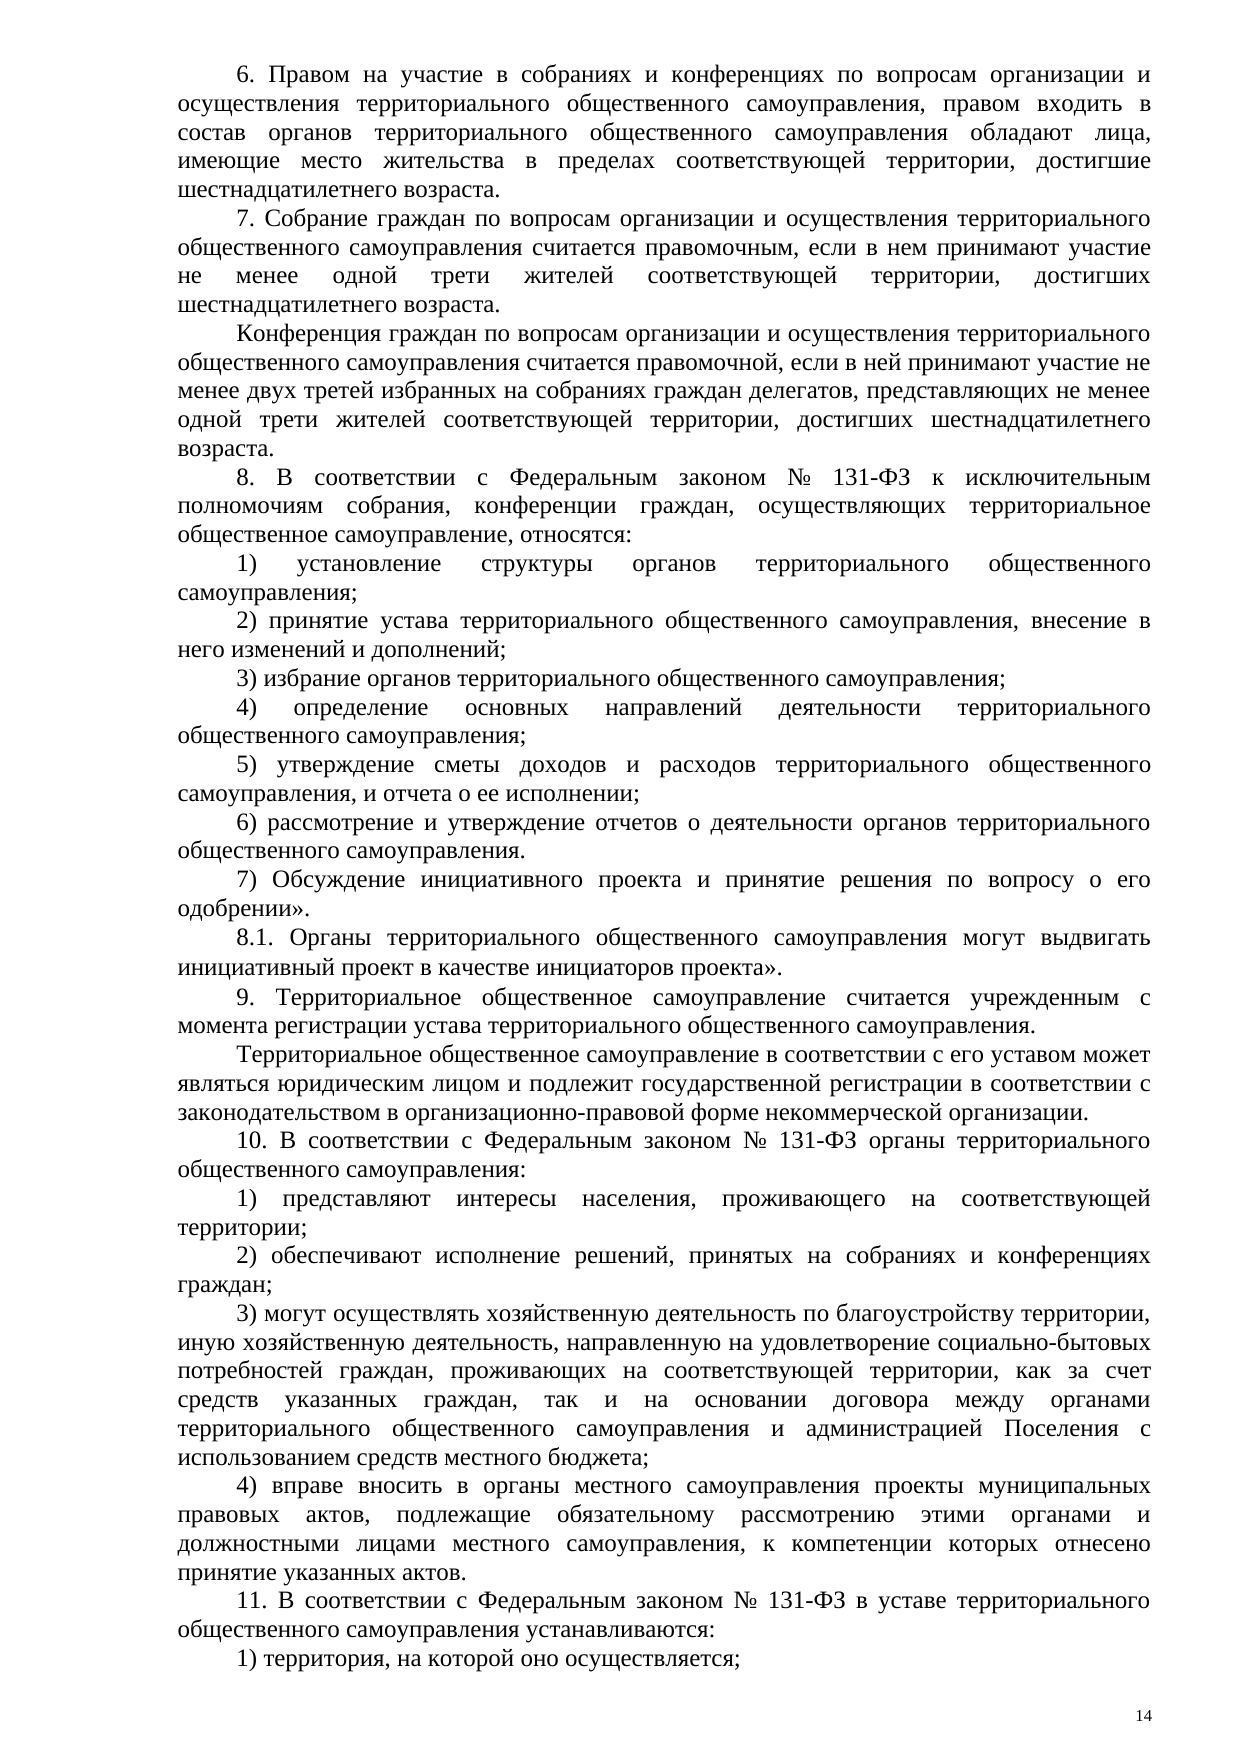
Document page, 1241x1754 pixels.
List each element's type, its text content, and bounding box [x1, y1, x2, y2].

text Территориальное общественное самоуправление в соответствии с его уставом может являться юридическим лицом и подлежит государственной регистрации в соответствии с законодательством в организационно-правовой форме некоммерческой организации. [177, 1039, 1152, 1125]
text 2) принятие устава территориального общественного самоуправления, внесение в него изменений и дополнений; [177, 605, 1152, 663]
text 9. Территориальное общественное самоуправление считается учрежденным с момента регистрации устава территориального общественного самоуправления. [177, 982, 1152, 1039]
text 8.1. Органы территориального общественного самоуправления могут выдвигать инициативный проект в качестве инициаторов проекта». [177, 922, 1152, 982]
text 6. Правом на участие в собраниях и конференциях по вопросам организации и осуществления территориального общественного самоуправления, правом входить в состав органов территориального общественного самоуправления обладают лица, имеющие место жительства в пределах соответствующей территории, достигшие шестнадцатилетнего возраста. [177, 59, 1152, 203]
text 5) утверждение сметы доходов и расходов территориального общественного самоуправления, и отчета о ее исполнении; [177, 749, 1152, 807]
text 7) Обсуждение инициативного проекта и принятие решения по вопросу о его одобрении». [177, 864, 1152, 922]
text 6) рассмотрение и утверждение отчетов о деятельности органов территориального общественного самоуправления. [177, 807, 1152, 864]
text 7. Собрание граждан по вопросам организации и осуществления территориального общественного самоуправления считается правомочным, если в нем принимают участие не менее одной трети жителей соответствующей территории, достигших шестнадцатилетнего возраста. [177, 203, 1152, 318]
text 11. В соответствии с Федеральным законом № 131-ФЗ в уставе территориального общественного самоуправления устанавливаются: [177, 1585, 1152, 1643]
text 10. В соответствии с Федеральным законом № 131-ФЗ органы территориального общественного самоуправления: [177, 1125, 1152, 1183]
text 8. В соответствии с Федеральным законом № 131-ФЗ к исключительным полномочиям собрания, конференции граждан, осуществляющих территориальное общественное самоуправление, относятся: [177, 462, 1152, 548]
text Конференция граждан по вопросам организации и осуществления территориального общественного самоуправления считается правомочной, если в ней принимают участие не менее двух третей избранных на собраниях граждан делегатов, представляющих не менее одной трети жителей соответствующей территории, достигших шестнадцатилетнего возраста. [177, 318, 1152, 462]
text 2) обеспечивают исполнение решений, принятых на собраниях и конференциях граждан; [177, 1240, 1152, 1298]
text 1) представляют интересы населения, проживающего на соответствующей территории; [177, 1183, 1152, 1240]
text 3) могут осуществлять хозяйственную деятельность по благоустройству территории, иную хозяйственную деятельность, направленную на удовлетворение социально-бытовых потребностей граждан, проживающих на соответствующей территории, как за счет средств указанных граждан, так и на основании договора между органами территориального общественного самоуправления и администрацией Поселения с использованием средств местного бюджета; [177, 1298, 1152, 1470]
text 1) территория, на которой оно осуществляется; [177, 1643, 1152, 1672]
text 4) определение основных направлений деятельности территориального общественного самоуправления; [177, 692, 1152, 749]
text 4) вправе вносить в органы местного самоуправления проекты муниципальных правовых актов, подлежащие обязательному рассмотрению этими органами и должностными лицами местного самоуправления, к компетенции которых отнесено принятие указанных актов. [177, 1470, 1152, 1585]
text 3) избрание органов территориального общественного самоуправления; [177, 663, 1152, 692]
text 1) установление структуры органов территориального общественного самоуправления; [177, 548, 1152, 605]
